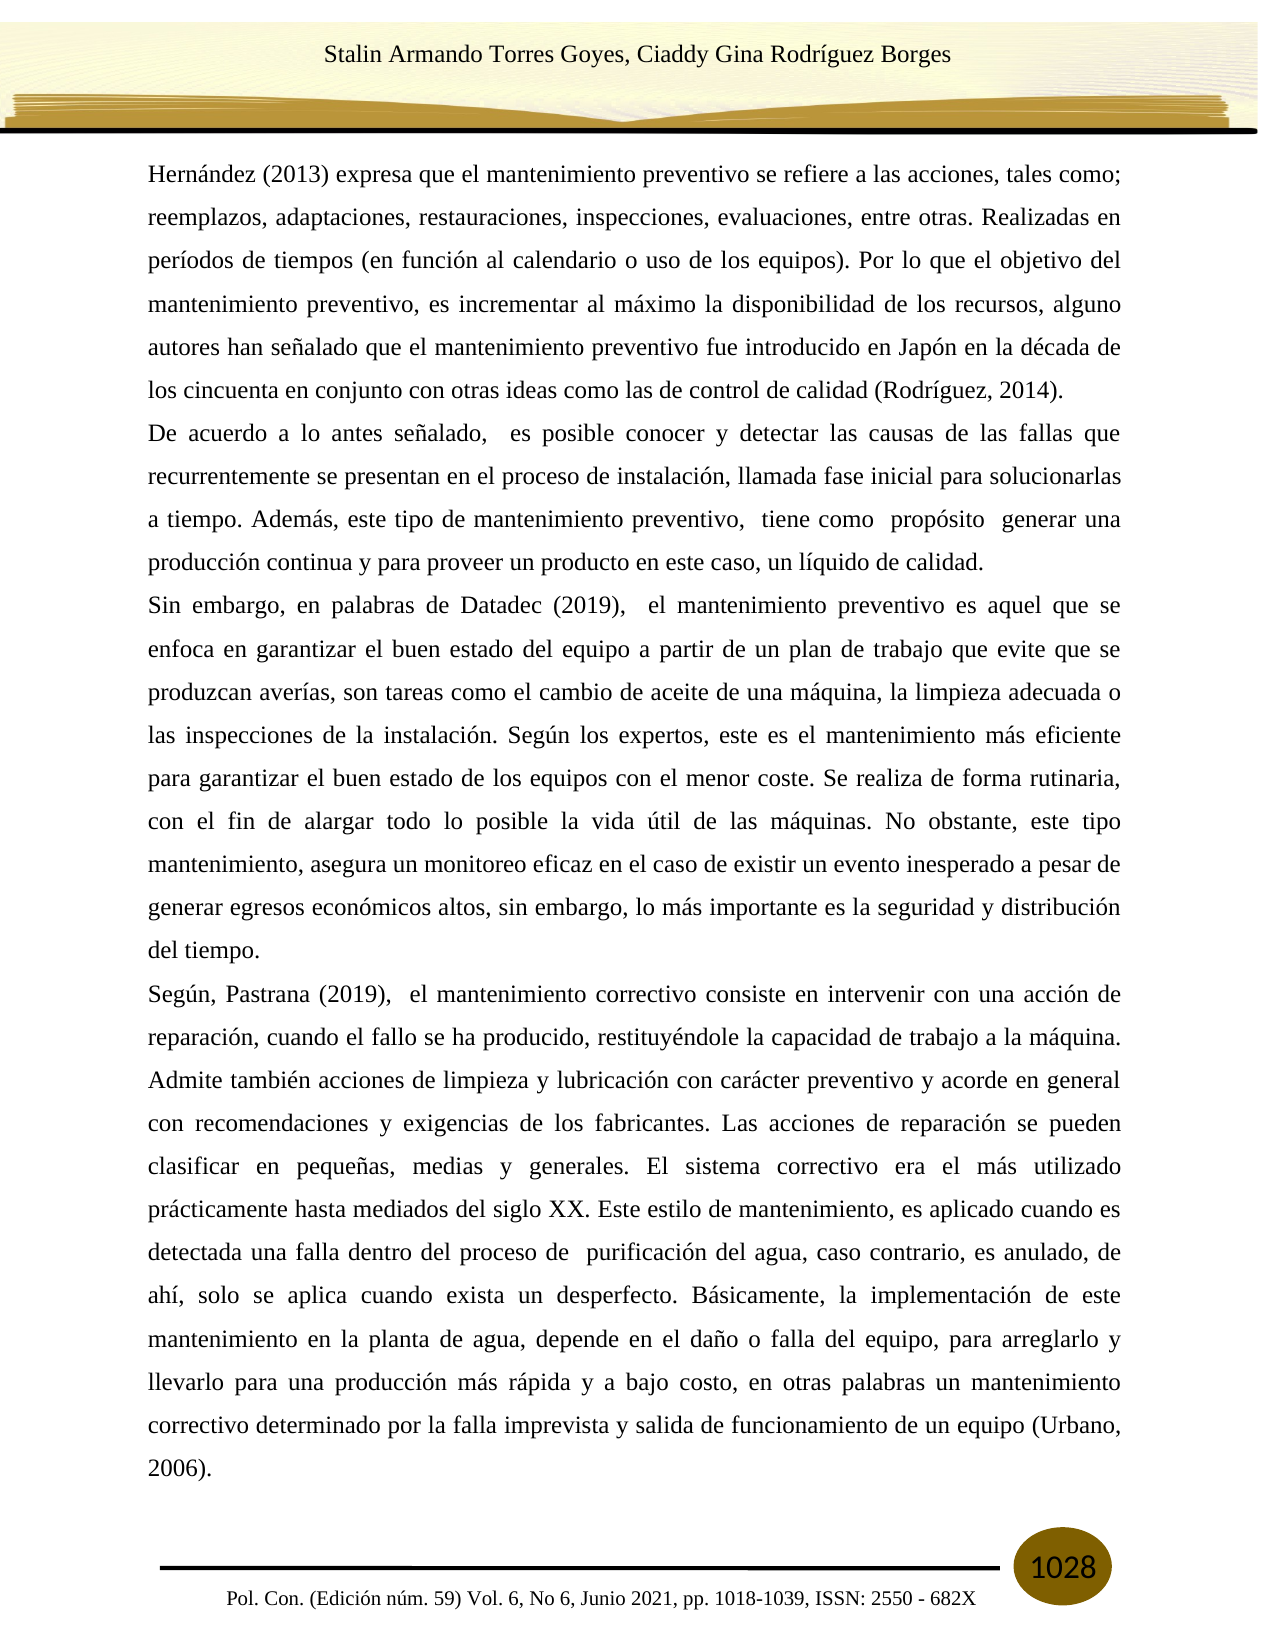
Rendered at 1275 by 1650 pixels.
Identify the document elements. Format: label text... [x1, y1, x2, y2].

text Sin embargo, en palabras de Datadec (2019), el mantenimiento preventivo es aquel que se enfoca en garantizar el buen estado del equipo a partir de un plan de trabajo que evite que se produzcan averías, son tareas como el cambio de aceite de una máquina, la limpieza adecuada o las inspecciones de la instalación. Según los expertos, este es el mantenimiento más eficiente para garantizar el buen estado de los equipos con el menor coste. Se realiza de forma rutinaria, con el fin de alargar todo lo posible la vida útil de las máquinas. No obstante, este tipo mantenimiento, asegura un monitoreo eficaz en el caso de existir un evento inesperado a pesar de generar egresos económicos altos, sin embargo, lo más importante es la seguridad y distribución del tiempo. [148, 591, 1122, 964]
text Según, Pastrana (2019), el mantenimiento correctivo consiste en intervenir con una acción de reparación, cuando el fallo se ha producido, restituyéndole la capacidad de trabajo a la máquina. Admite también acciones de limpieza y lubricación con carácter preventivo y acorde en general con recomendaciones y exigencias de los fabricantes. Las acciones de reparación se pueden clasificar en pequeñas, medias y generales. El sistema correctivo era el más utilizado prácticamente hasta mediados del siglo XX. Este estilo de mantenimiento, es aplicado cuando es detectada una falla dentro del proceso de purificación del agua, caso contrario, es anulado, de ahí, solo se aplica cuando exista un desperfecto. Básicamente, la implementación de este mantenimiento en la planta de agua, depende en el daño o falla del equipo, para arreglarlo y llevarlo para una producción más rápida y a bajo costo, en otras palabras un mantenimiento correctivo determinado por la falla imprevista y salida de funcionamiento de un equipo (Urbano, 2006). [148, 979, 1122, 1482]
text De acuerdo a lo antes señalado, es posible conocer y detectar las causas de las fallas que recurrentemente se presentan en el proceso de instalación, llamada fase inicial para solucionarlas a tiempo. Además, este tipo de mantenimiento preventivo, tiene como propósito generar una producción continua y para proveer un producto en este caso, un líquido de calidad. [148, 418, 1122, 576]
text Hernández (2013) expresa que el mantenimiento preventivo se refiere a las acciones, tales como; reemplazos, adaptaciones, restauraciones, inspecciones, evaluaciones, entre otras. Realizadas en períodos de tiempos (en función al calendario o uso de los equipos). Por lo que el objetivo del mantenimiento preventivo, es incrementar al máximo la disponibilidad de los recursos, alguno autores han señalado que el mantenimiento preventivo fue introducido en Japón en la década de los cincuenta en conjunto con otras ideas como las de control de calidad (Rodríguez, 2014). [148, 159, 1122, 404]
picture [0, 22, 1258, 135]
